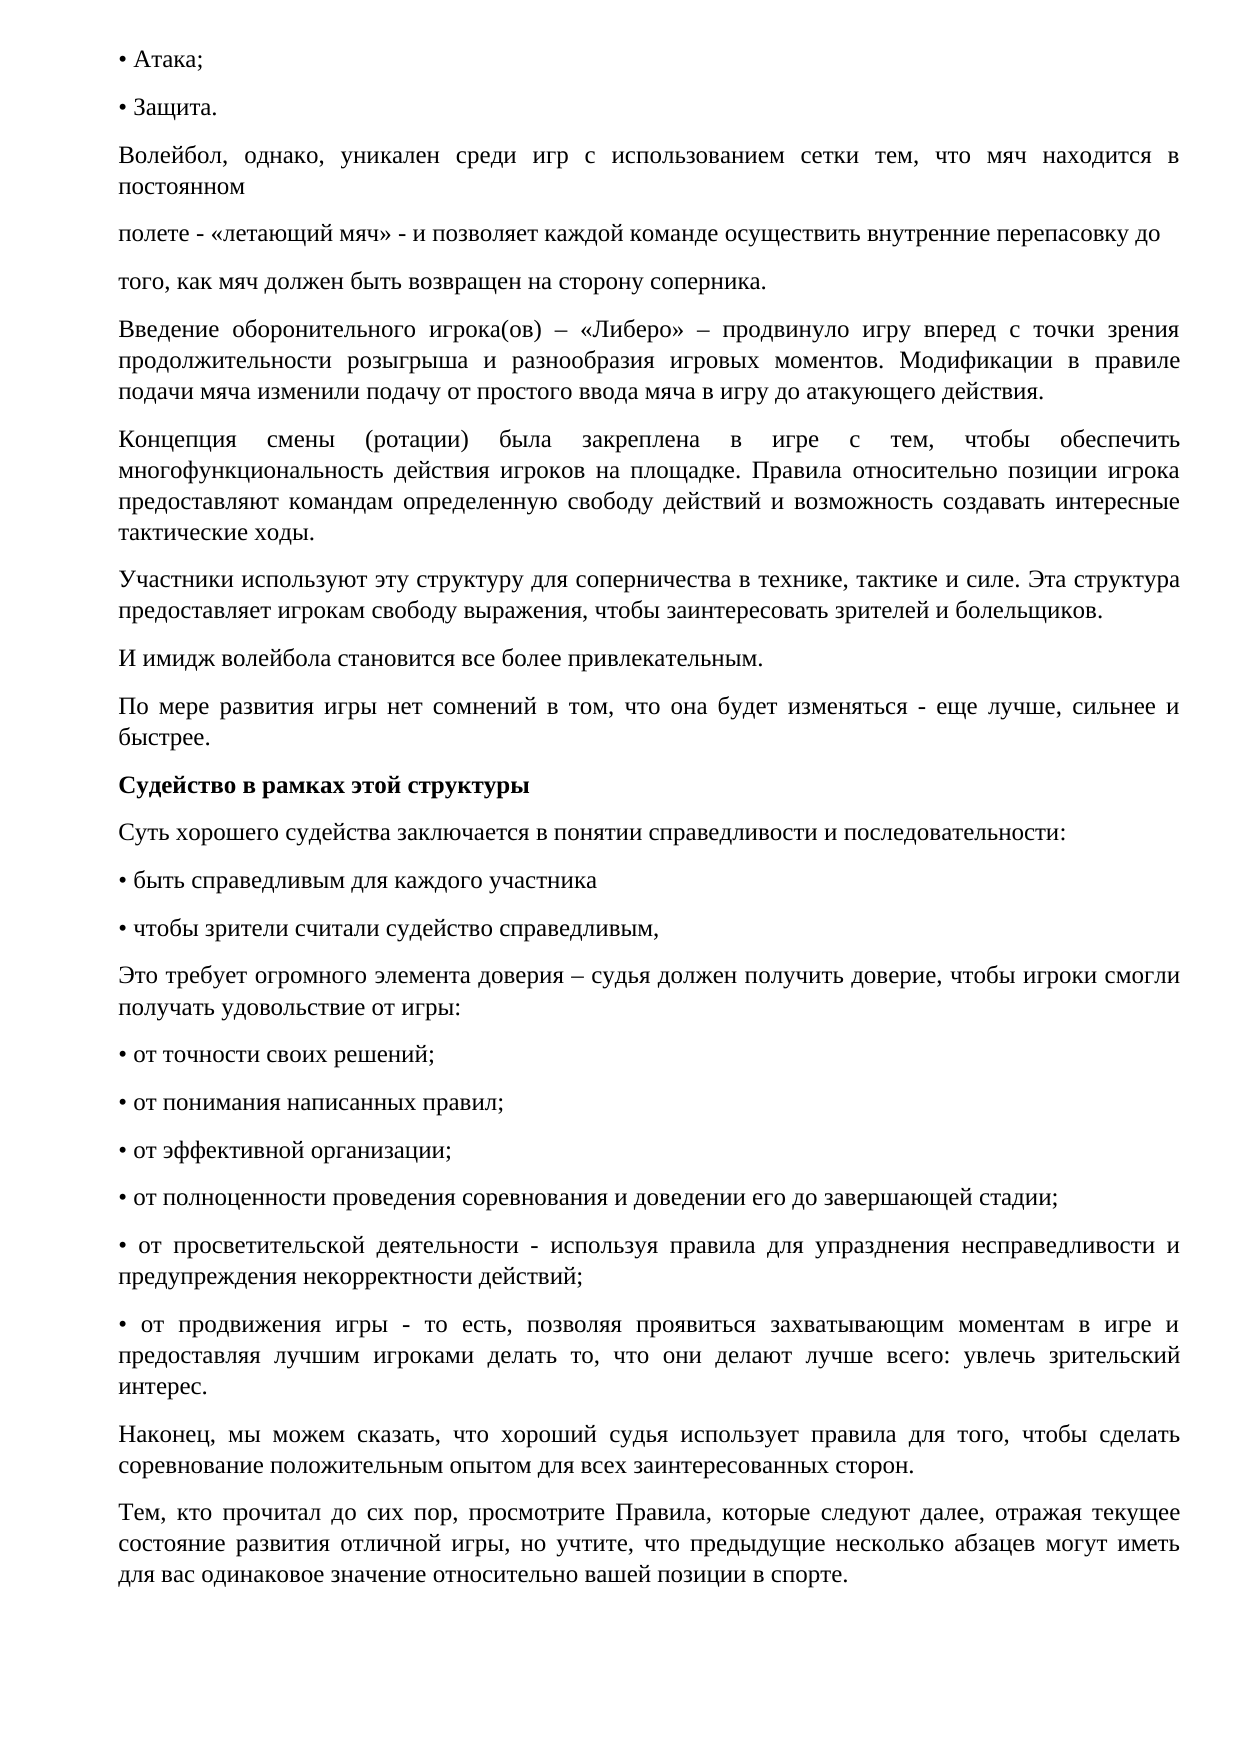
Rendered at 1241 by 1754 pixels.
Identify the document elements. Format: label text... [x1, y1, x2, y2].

text Тем, кто прочитал до сих пор, просмотрите Правила, которые следуют далее, отражая текущее состояние развития отличной игры, но учтите, что предыдущие несколько абзацев могут иметь для вас одинаковое значение относительно вашей позиции в спорте. [118, 1497, 1181, 1588]
text • Защита. [118, 92, 1181, 121]
text того, как мяч должен быть возвращен на сторону соперника. [118, 266, 1181, 295]
text По мере развития игры нет сомнений в том, что она будет изменяться - еще лучше, сильнее и быстрее. [118, 691, 1181, 751]
text Введение оборонительного игрока(ов) – «Либеро» – продвинуло игру вперед с точки зрения продолжительности розыгрыша и разнообразия игровых моментов. Модификации в правиле подачи мяча изменили подачу от простого ввода мяча в игру до атакующего действия. [118, 314, 1181, 405]
text • от полноценности проведения соревнования и доведении его до завершающей стадии; [118, 1182, 1181, 1211]
text • от эффективной организации; [118, 1135, 1181, 1163]
text Волейбол, однако, уникален среди игр с использованием сетки тем, что мяч находится в постоянном [118, 140, 1181, 199]
text • от просветительской деятельности - используя правила для упразднения несправедливости и предупреждения некорректности действий; [118, 1230, 1181, 1290]
text • от точности своих решений; [118, 1039, 1181, 1068]
text И имидж волейбола становится все более привлекательным. [118, 643, 1181, 672]
text Суть хорошего судейства заключается в понятии справедливости и последовательности: [118, 817, 1181, 846]
text • от понимания написанных правил; [118, 1087, 1181, 1116]
text Наконец, мы можем сказать, что хороший судья использует правила для того, чтобы сделать соревнование положительным опытом для всех заинтересованных сторон. [118, 1419, 1181, 1478]
text полете - «летающий мяч» - и позволяет каждой команде осуществить внутренние перепасовку до [118, 218, 1181, 247]
text • чтобы зрители считали судейство справедливым, [118, 913, 1181, 942]
text • Атака; [118, 44, 1181, 73]
text • от продвижения игры - то есть, позволяя проявиться захватывающим моментам в игре и предоставляя лучшим игроками делать то, что они делают лучше всего: увлечь зрительский интерес. [118, 1309, 1181, 1400]
text Судейство в рамках этой структуры [118, 770, 1181, 798]
text • быть справедливым для каждого участника [118, 865, 1181, 894]
text Участники используют эту структуру для соперничества в технике, тактике и силе. Эта структура предоставляет игрокам свободу выражения, чтобы заинтересовать зрителей и болельщиков. [118, 564, 1181, 624]
text Концепция смены (ротации) была закреплена в игре с тем, чтобы обеспечить многофункциональность действия игроков на площадке. Правила относительно позиции игрока предоставляют командам определенную свободу действий и возможность создавать интересные тактические ходы. [118, 424, 1181, 546]
text Это требует огромного элемента доверия – судья должен получить доверие, чтобы игроки смогли получать удовольствие от игры: [118, 961, 1181, 1020]
